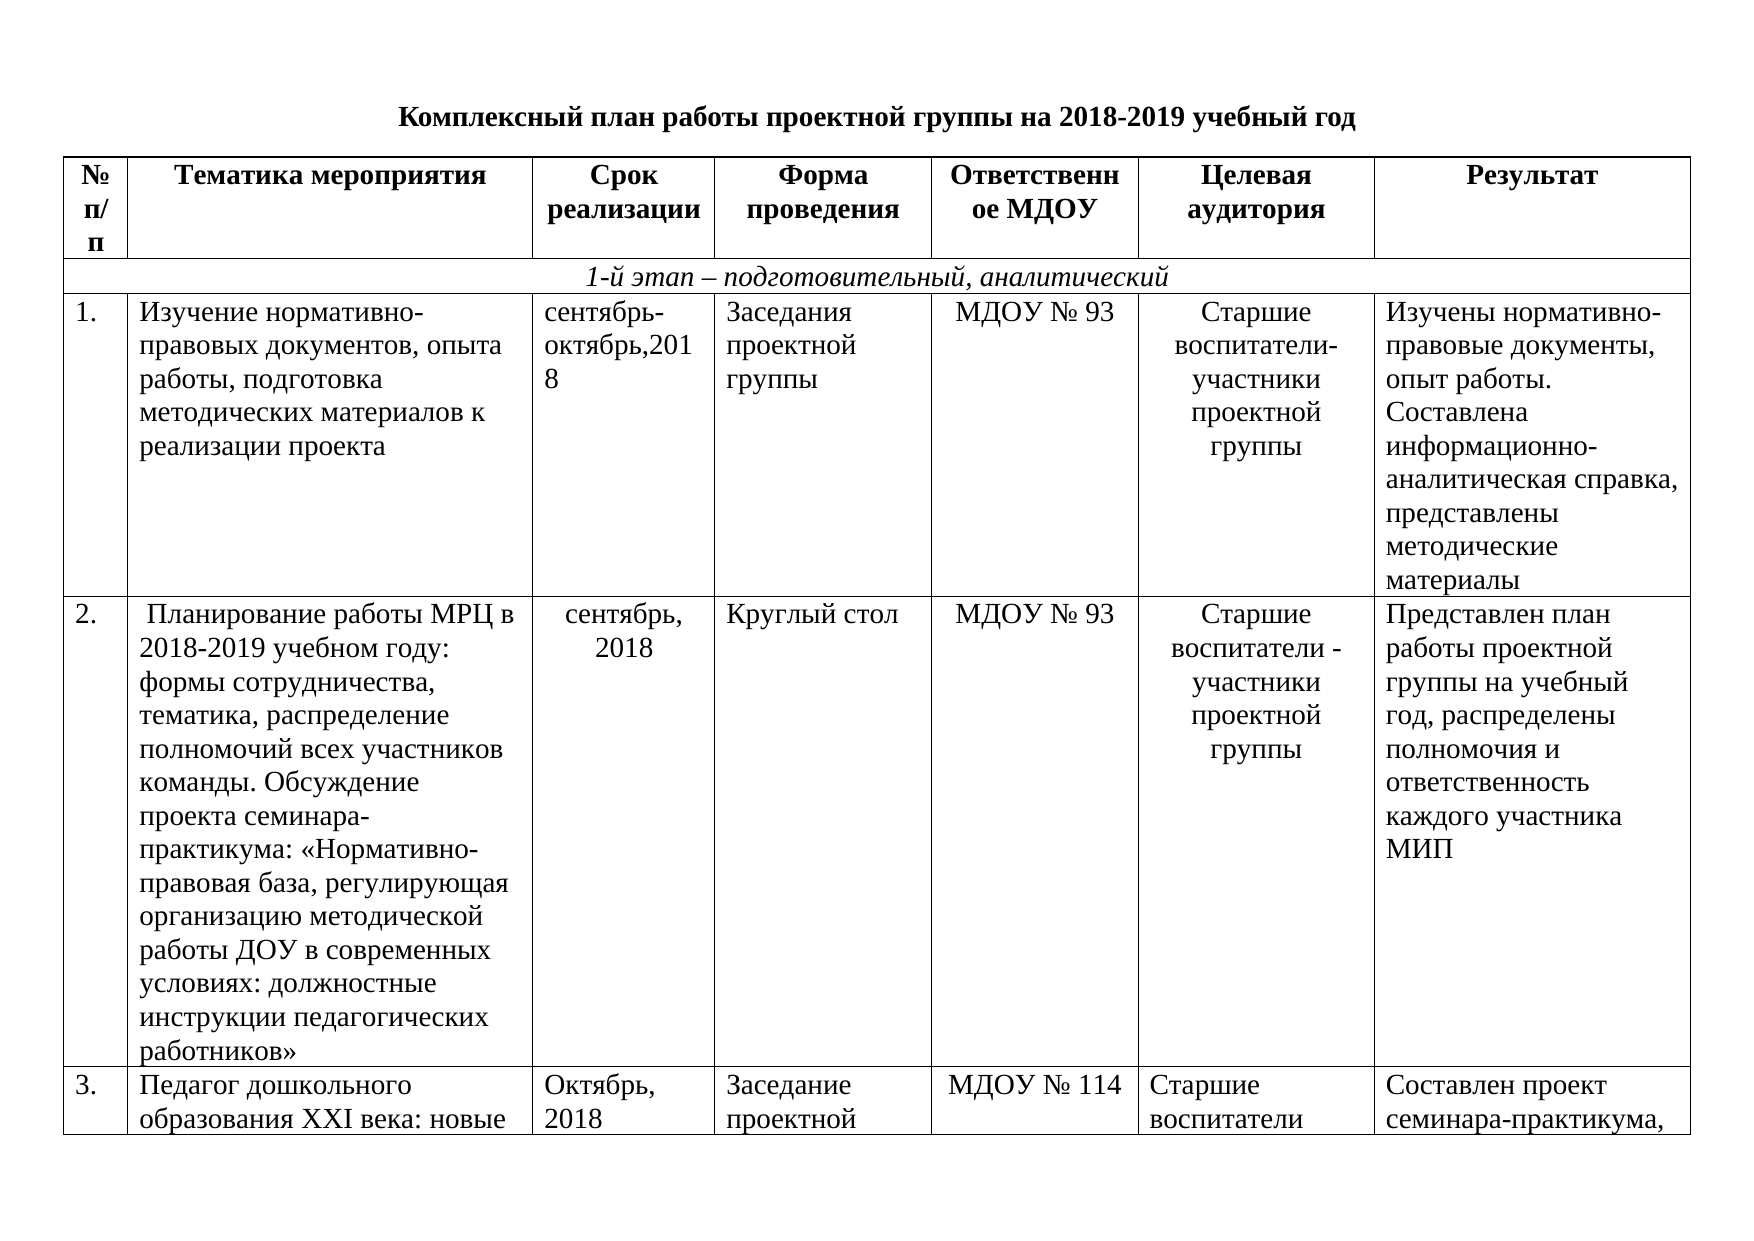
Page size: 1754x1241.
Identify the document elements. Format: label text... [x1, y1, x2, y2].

table_header Ответственное МДОУ [932, 158, 1138, 258]
table_cell Заседания проектной группы [715, 294, 931, 596]
table_cell 1-й этап – подготовительный, аналитический [64, 259, 1690, 293]
table_header Форма проведения [715, 158, 931, 258]
table_header Целевая аудитория [1139, 158, 1374, 258]
table_header Результат [1375, 158, 1690, 258]
table_cell МДОУ № 93 [932, 294, 1138, 596]
text Комплексный план работы проектной группы на 2018-2019 учебный год [75, 99, 1679, 132]
table_cell сентябрь-октябрь,2018 [533, 294, 714, 596]
table_cell сентябрь, 2018 [533, 597, 714, 1066]
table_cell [128, 1067, 532, 1134]
table_cell 3. [64, 1067, 127, 1134]
table_cell Планирование работы МРЦ в 2018-2019 учебном году: формы сотрудничества, тематика, распределение полномочий всех участников команды. Обсуждение проекта семинара-практикума: «Нормативно-правовая база, регулирующая организацию методической работы ДОУ в современных условиях: должностные инструкции педагогических работников» [128, 597, 532, 1066]
table_header Срок реализации [533, 158, 714, 258]
table_cell Старшие воспитатели- участники проектной группы [1139, 294, 1374, 596]
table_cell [1139, 1067, 1374, 1134]
table_header № п/п [64, 158, 127, 258]
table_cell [715, 1067, 931, 1134]
table_cell МДОУ № 93 [932, 597, 1138, 1066]
table_cell Представлен план работы проектной группы на учебный год, распределены полномочия и ответственность каждого участника МИП [1375, 597, 1690, 1066]
table_cell Изучены нормативно-правовые документы, опыт работы. Составлена информационно-аналитическая справка, представлены методические материалы [1375, 294, 1690, 596]
table_header Тематика мероприятия [128, 158, 532, 258]
table_cell МДОУ № 114 [932, 1067, 1138, 1134]
table_cell Изучение нормативно-правовых документов, опыта работы, подготовка методических материалов к реализации проекта [128, 294, 532, 596]
table_cell Октябрь, 2018 [533, 1067, 714, 1134]
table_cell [1375, 1067, 1690, 1134]
table_cell 2. [64, 597, 127, 1066]
table_cell 1. [64, 294, 127, 596]
table_cell Круглый стол [715, 597, 931, 1066]
table_cell Старшие воспитатели - участники проектной группы [1139, 597, 1374, 1066]
